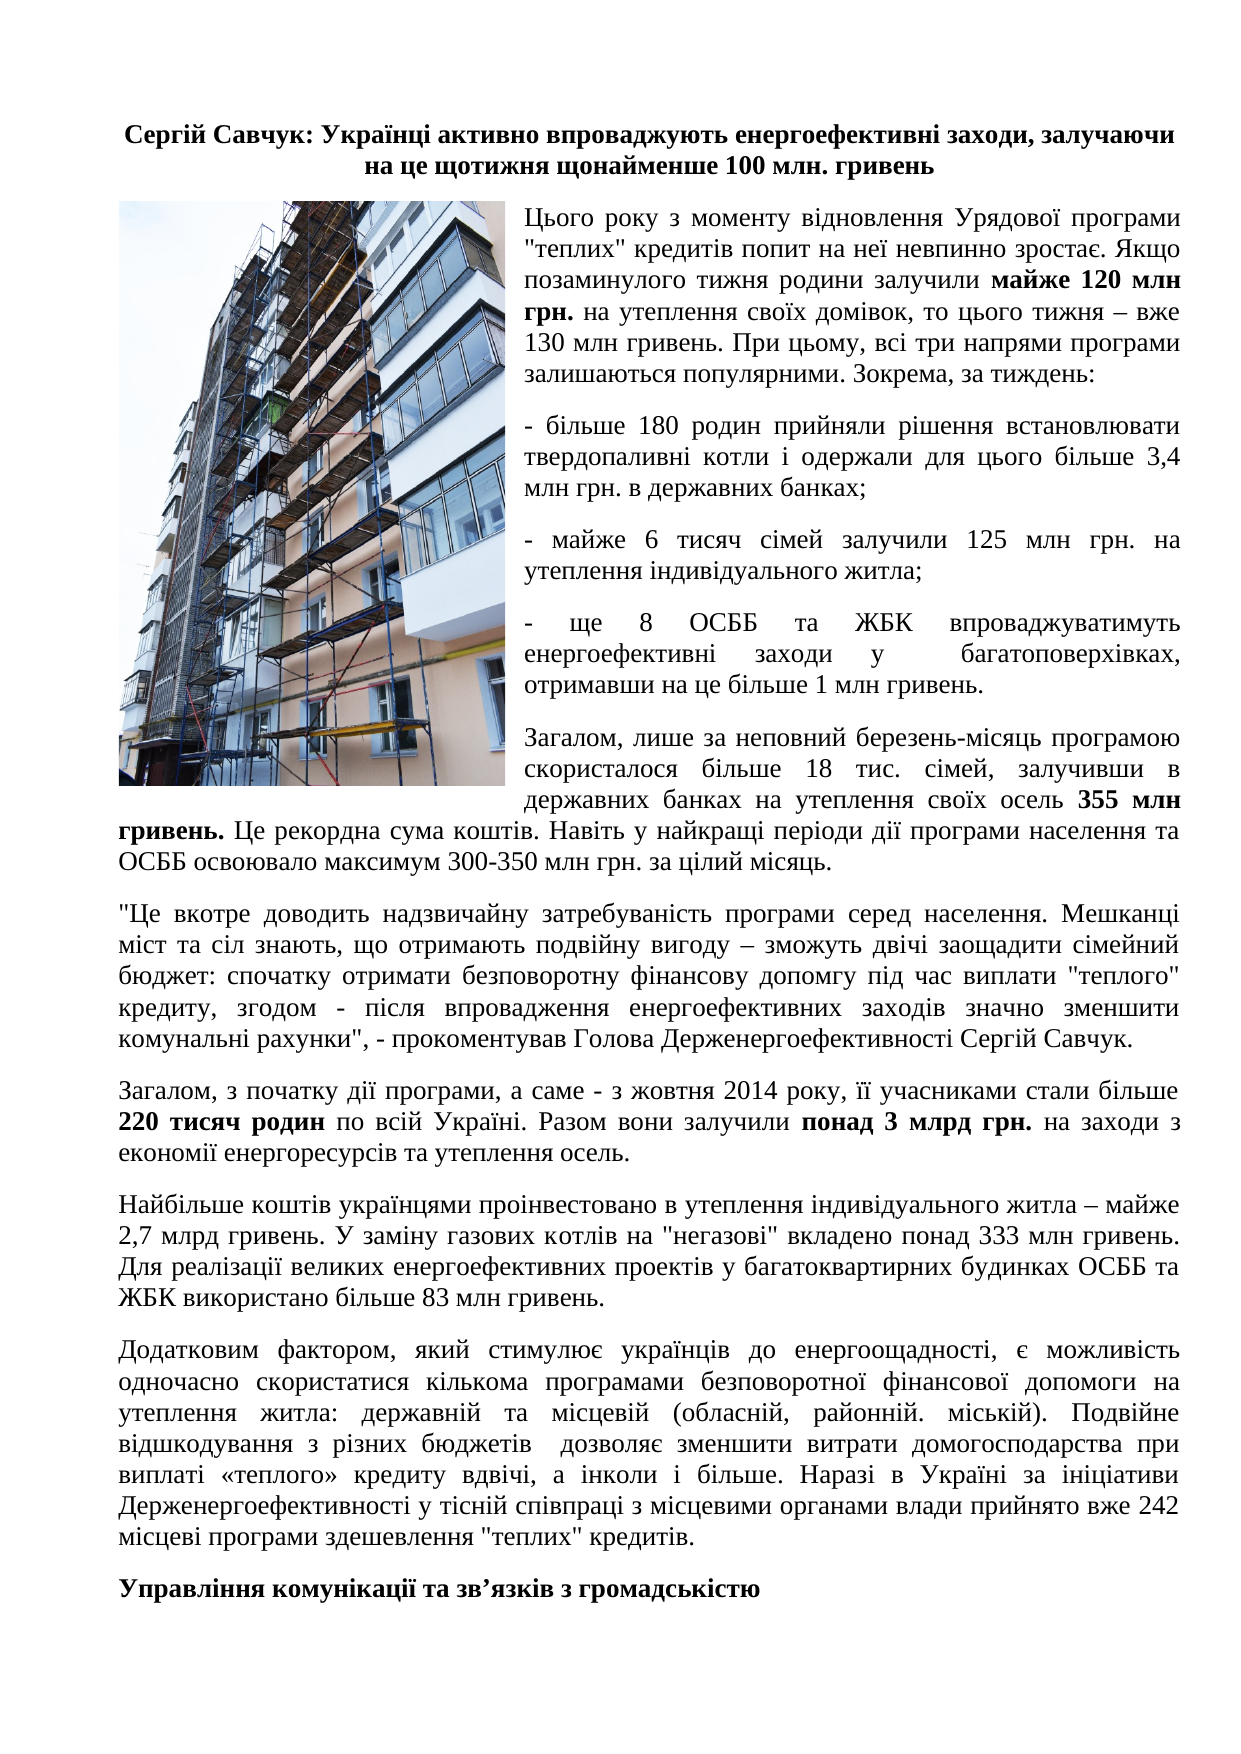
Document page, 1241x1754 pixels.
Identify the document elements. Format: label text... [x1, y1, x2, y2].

text - ще 8 ОСББ та ЖБК впроваджуватимуть енергоефективні заходи у багатоповерхівках, отримавши на це більше 1 млн гривень. [505, 606, 1181, 700]
text Цього року з моменту відновлення Урядової програми "теплих" кредитів попит на неї невпинно зростає. Якщо позаминулого тижня родини залучили майже 120 млн грн. на утеплення своїх домівок, то цього тижня – вже 130 млн гривень. При цьому, всі три напрями програми залишаються популярними. Зокрема, за тиждень: [505, 201, 1181, 388]
picture [117, 201, 505, 783]
text Управління комунікації та зв’язків з громадськістю [118, 1572, 1181, 1603]
text Загалом, лише за неповний березень-місяць програмою скористалося більше 18 тис. сімей, залучивши в державних банках на утеплення своїх осель 355 млн гривень. Це рекордна сума коштів. Навіть у найкращі періоди дії програми населення та ОСББ освоювало максимум 300-350 млн грн. за цілий місяць. [118, 721, 1181, 876]
text Сергій Савчук: Українці активно впроваджують енергоефективні заходи, залучаючи на це щотижня щонайменше 100 млн. гривень [118, 118, 1181, 180]
text Додатковим фактором, який стимулює українців до енергоощадності, є можливість одночасно скористатися кількома програмами безповоротної фінансової допомоги на утеплення житла: державній та місцевій (обласній, районній. міській). Подвійне відшкодування з різних бюджетів дозволяє зменшити витрати домогосподарства при виплаті «теплого» кредиту вдвічі, а інколи і більше. Наразі в Україні за ініціативи Держенергоефективності у тісній співпраці з місцевими органами влади прийнято вже 242 місцеві програми здешевлення "теплих" кредитів. [118, 1333, 1181, 1551]
text - майже 6 тисяч сімей залучили 125 млн грн. на утеплення індивідуального житла; [505, 523, 1181, 586]
text Загалом, з початку дії програми, а саме - з жовтня 2014 року, її учасниками стали більше 220 тисяч родин по всій Україні. Разом вони залучили понад 3 млрд грн. на заходи з економії енергоресурсів та утеплення осель. [118, 1074, 1181, 1167]
text Найбільше коштів українцями проінвестовано в утеплення індивідуального житла – майже 2,7 млрд гривень. У заміну газових котлів на "негазові" вкладено понад 333 млн гривень. Для реалізації великих енергоефективних проектів у багатоквартирних будинках ОСББ та ЖБК використано більше 83 млн гривень. [118, 1188, 1181, 1313]
text - більше 180 родин прийняли рішення встановлювати твердопаливні котли і одержали для цього більше 3,4 млн грн. в державних банках; [505, 409, 1181, 502]
text "Це вкотре доводить надзвичайну затребуваність програми серед населення. Мешканці міст та сіл знають, що отримають подвійну вигоду – зможуть двічі заощадити сімейний бюджет: спочатку отримати безповоротну фінансову допомгу під час виплати "теплого" кредиту, згодом - після впровадження енергоефективних заходів значно зменшити комунальні рахунки", - прокоментував Голова Держенергоефективності Сергій Савчук. [118, 897, 1181, 1053]
